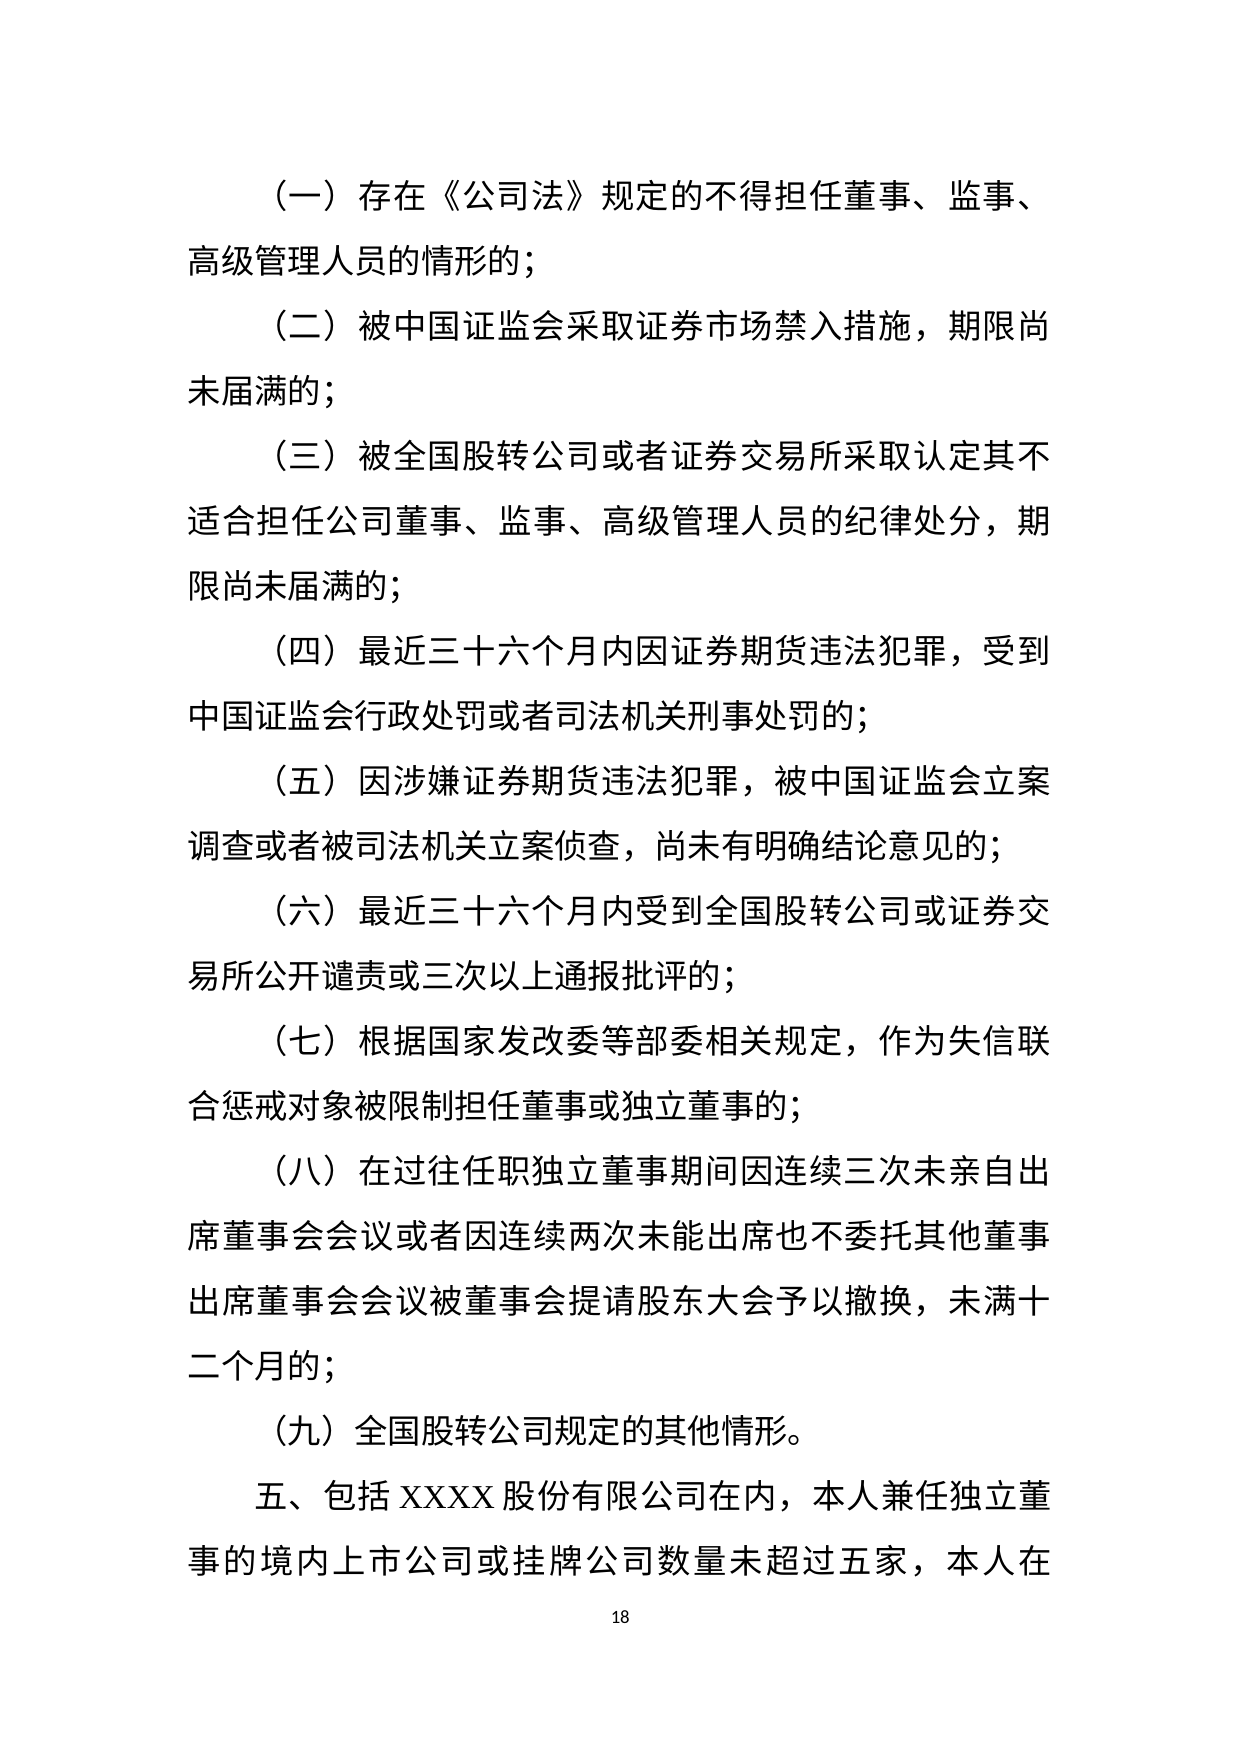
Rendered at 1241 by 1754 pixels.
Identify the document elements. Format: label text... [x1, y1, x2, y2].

text （六）最近三十六个月内受到全国股转公司或证券交易所公开谴责或三次以上通报批评的； [187, 877, 1053, 1007]
text （四）最近三十六个月内因证券期货违法犯罪，受到中国证监会行政处罚或者司法机关刑事处罚的； [187, 617, 1053, 747]
text （八）在过往任职独立董事期间因连续三次未亲自出席董事会会议或者因连续两次未能出席也不委托其他董事出席董事会会议被董事会提请股东大会予以撤换，未满十二个月的； [187, 1137, 1053, 1397]
text （五）因涉嫌证券期货违法犯罪，被中国证监会立案调查或者被司法机关立案侦查，尚未有明确结论意见的； [187, 747, 1053, 877]
text （九）全国股转公司规定的其他情形。 [187, 1397, 1053, 1462]
text （三）被全国股转公司或者证券交易所采取认定其不适合担任公司董事、监事、高级管理人员的纪律处分，期限尚未届满的； [187, 422, 1053, 617]
text （七）根据国家发改委等部委相关规定，作为失信联合惩戒对象被限制担任董事或独立董事的； [187, 1007, 1053, 1137]
text （二）被中国证监会采取证券市场禁入措施，期限尚未届满的； [187, 292, 1053, 422]
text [187, 1462, 1053, 1592]
text （一）存在《公司法》规定的不得担任董事、监事、高级管理人员的情形的； [187, 162, 1053, 292]
